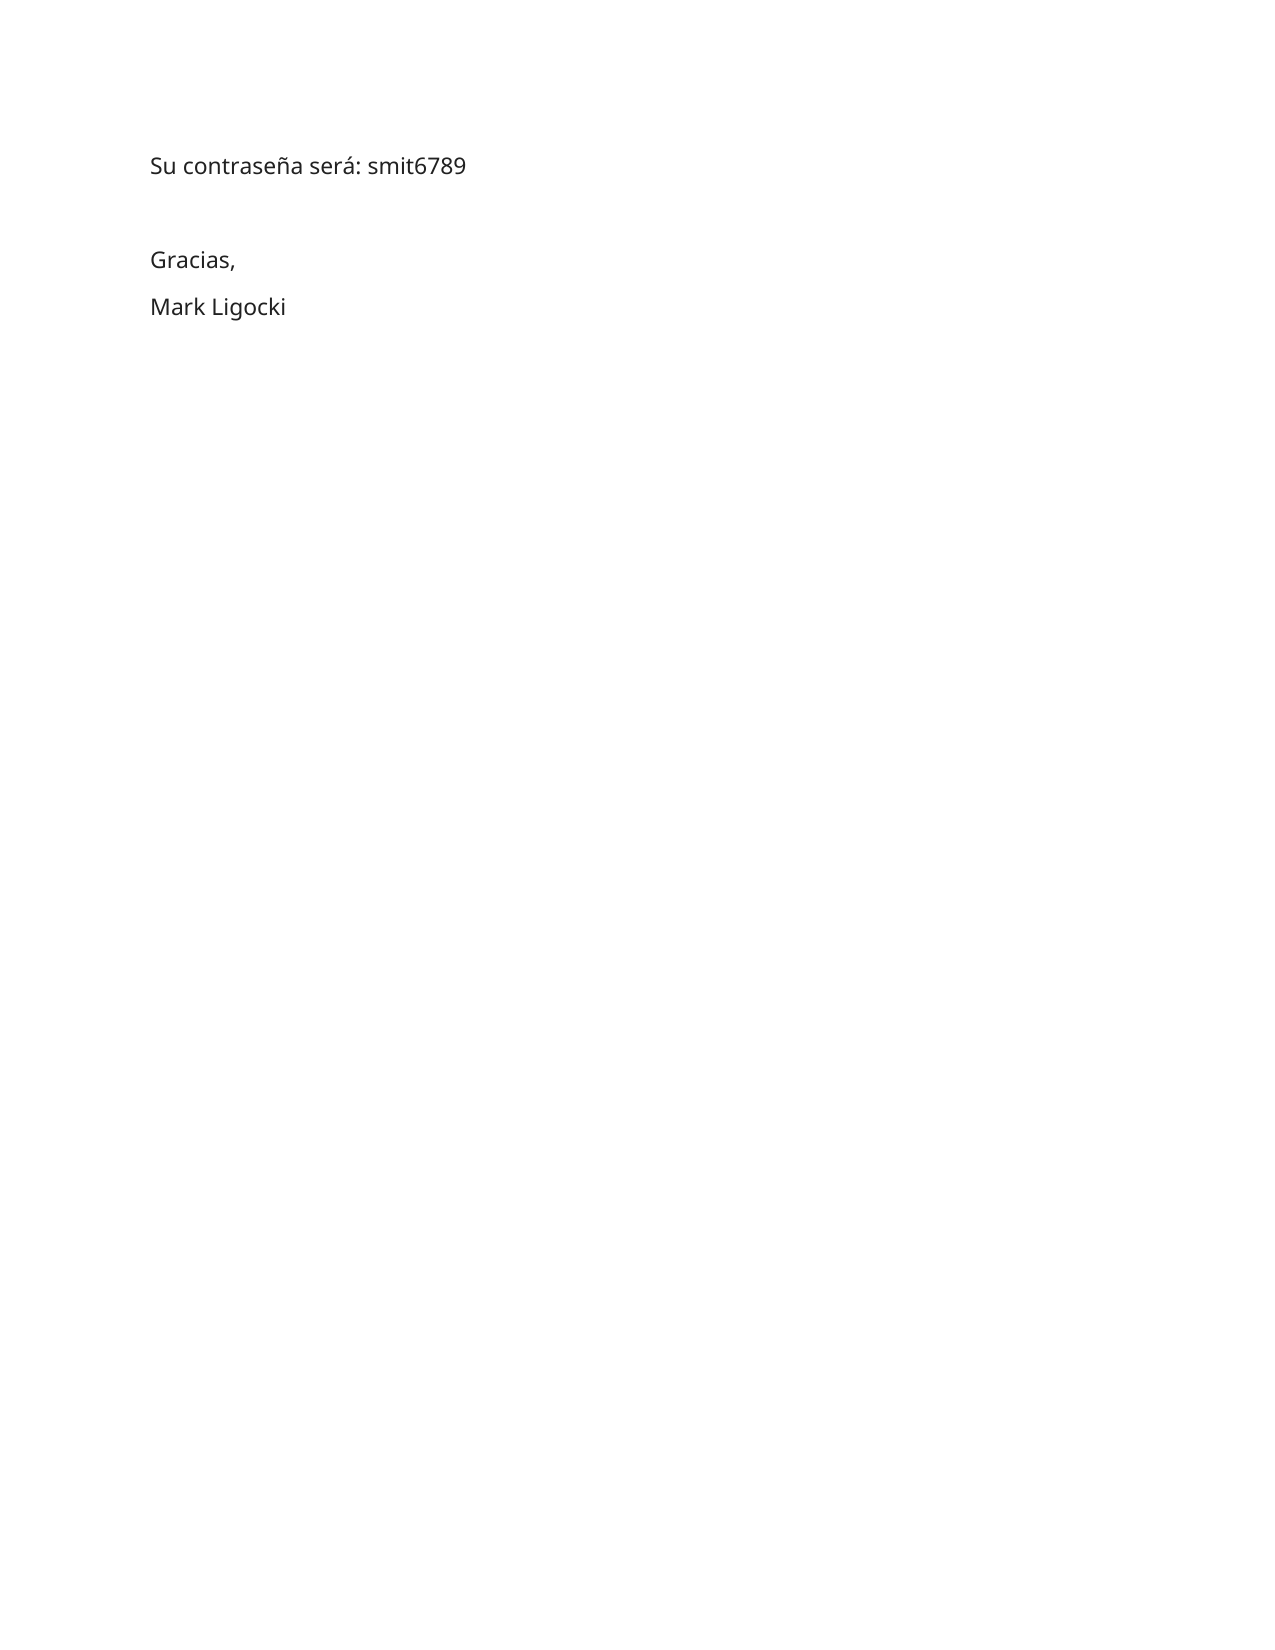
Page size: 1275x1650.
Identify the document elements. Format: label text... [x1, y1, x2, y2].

text Mark Ligocki [150, 291, 1125, 322]
text Gracias, [150, 244, 1125, 275]
text Su contraseña será: smit6789 [150, 150, 1125, 181]
